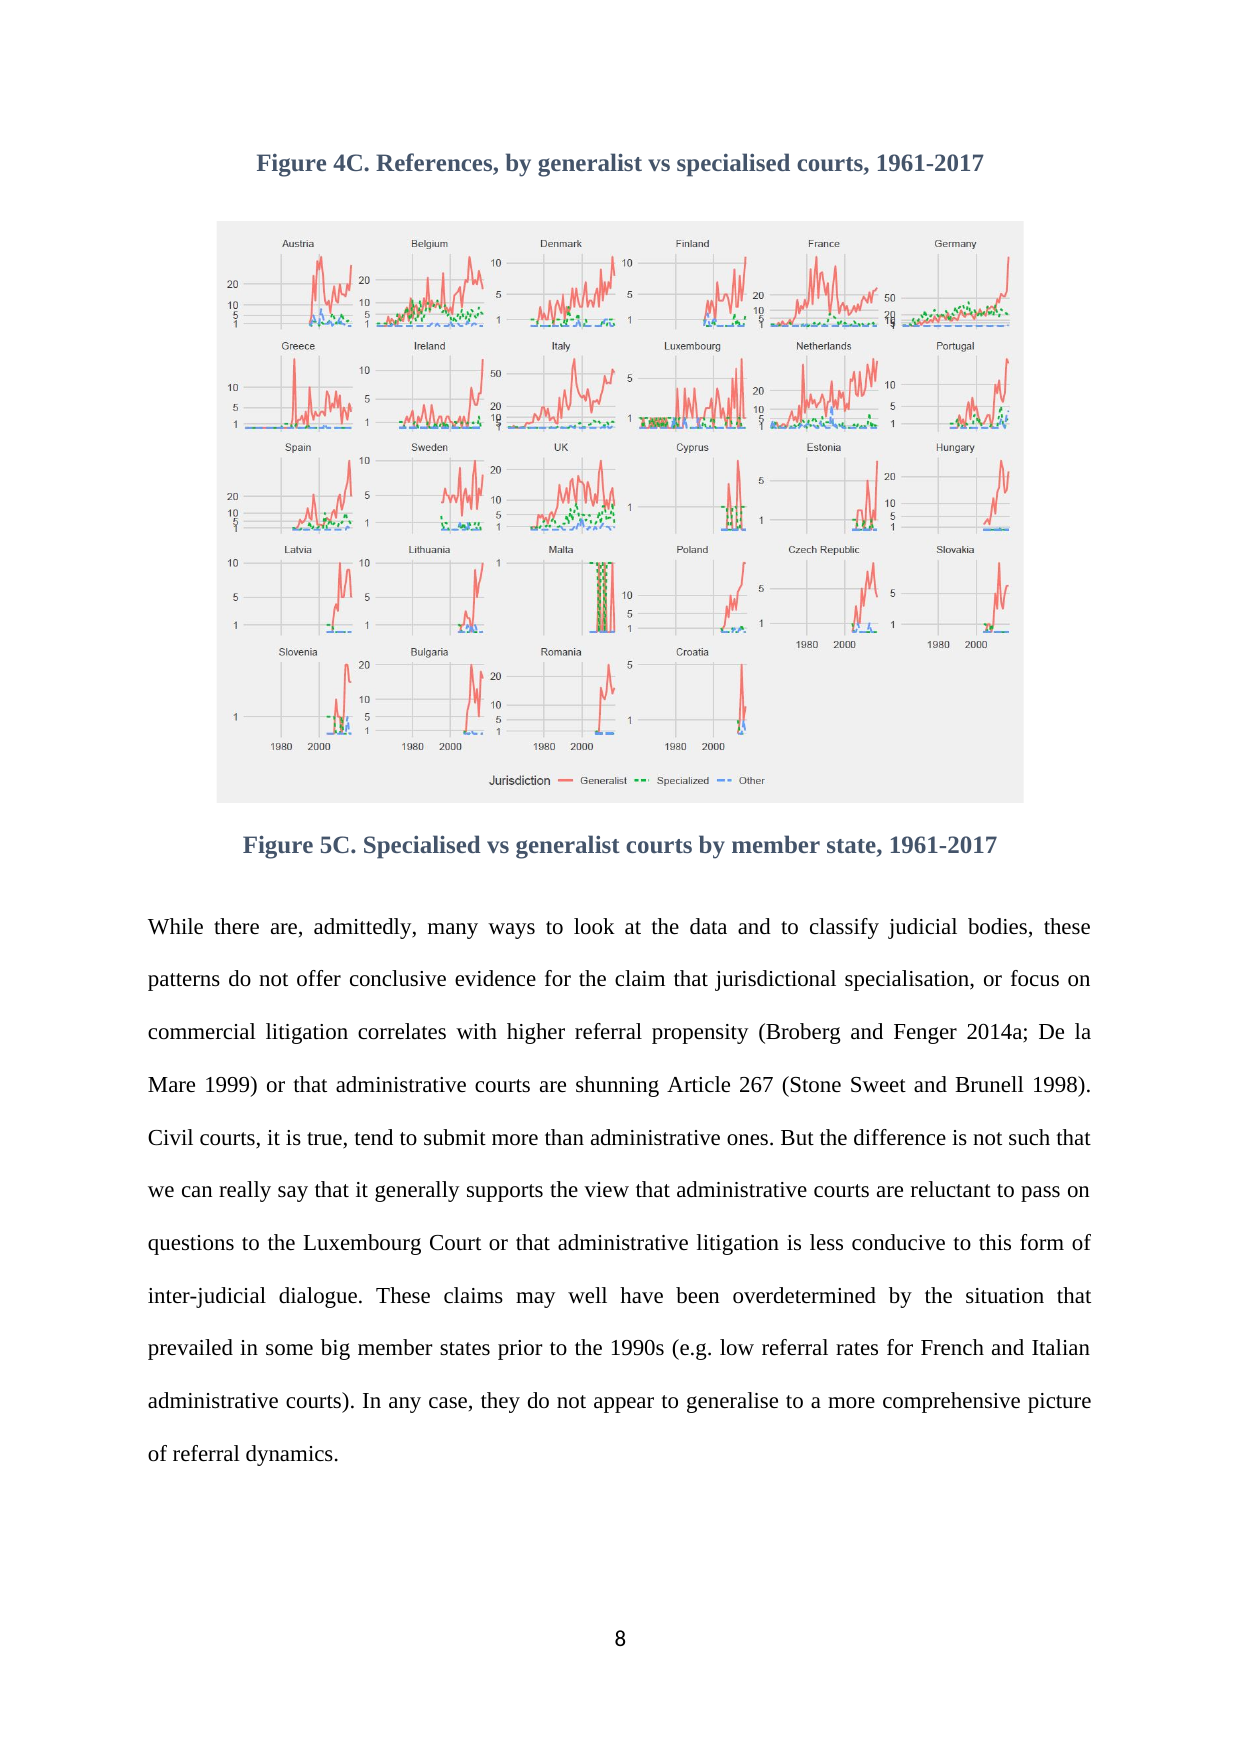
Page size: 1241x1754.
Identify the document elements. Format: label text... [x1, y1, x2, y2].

text While there are, admittedly, many ways to look at the data and to classify judicial bodies, these patterns do not offer conclusive evidence for the claim that jurisdictional specialisation, or focus on commercial litigation correlates with higher referral propensity (Broberg and Fenger 2014a; De la Mare 1999) or that administrative courts are shunning Article 267 (Stone Sweet and Brunell 1998). Civil courts, it is true, tend to submit more than administrative ones. But the difference is not such that we can really say that it generally supports the view that administrative courts are reluctant to pass on questions to the Luxembourg Court or that administrative litigation is less conducive to this form of inter-judicial dialogue. These claims may well have been overdetermined by the situation that prevailed in some big member states prior to the 1990s (e.g. low referral rates for French and Italian administrative courts). In any case, they do not appear to generalise to a more comprehensive picture of referral dynamics. [148, 913, 1093, 1466]
text Figure 5C. Specialised vs generalist courts by member state, 1961-2017 [148, 830, 1093, 859]
picture [216, 221, 1024, 803]
text Figure 4C. References, by generalist vs specialised courts, 1961-2017 [148, 148, 1093, 176]
